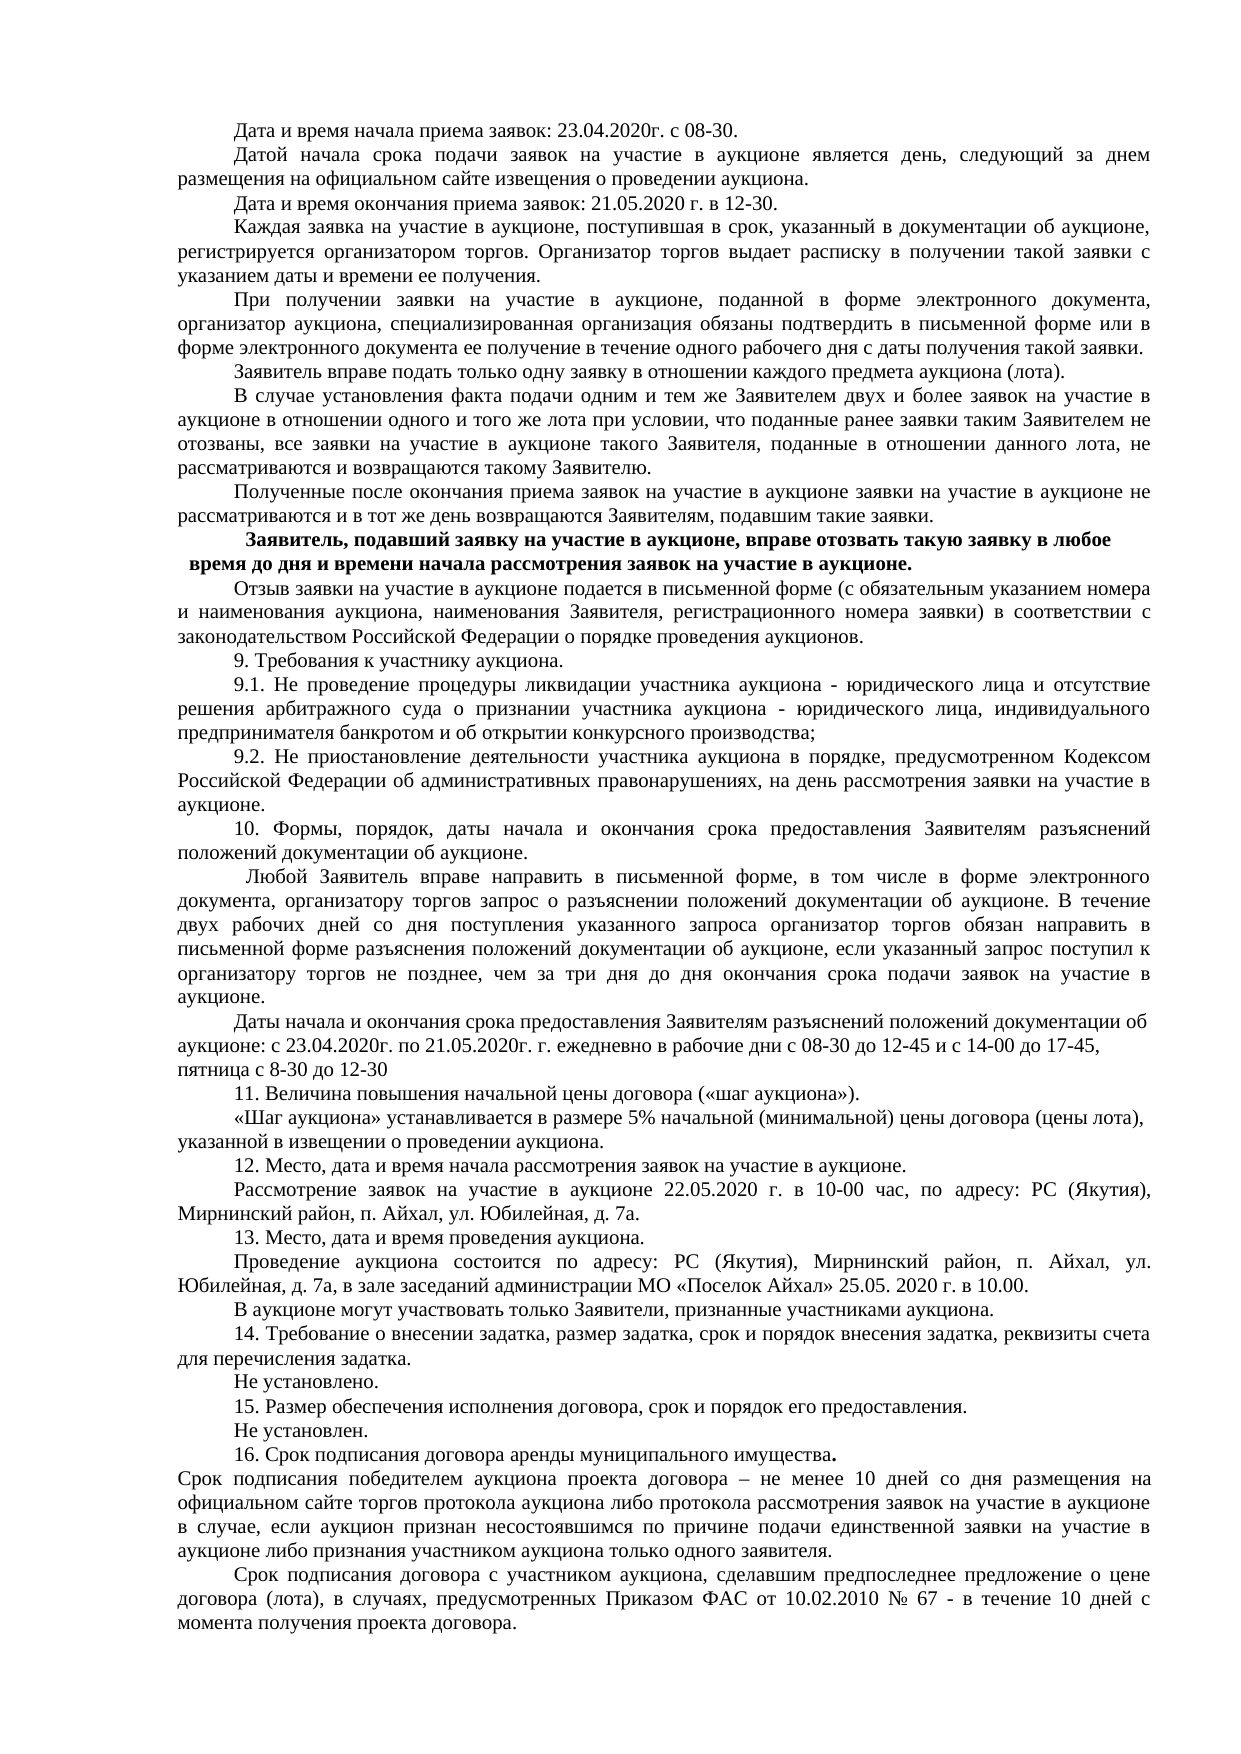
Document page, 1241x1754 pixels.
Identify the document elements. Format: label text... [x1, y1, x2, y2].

text Датой начала срока подачи заявок на участие в аукционе является день, следующий за днем размещения на официальном сайте извещения о проведении аукциона. [177, 142, 1152, 190]
text При получении заявки на участие в аукционе, поданной в форме электронного документа, организатор аукциона, специализированная организация обязаны подтвердить в письменной форме или в форме электронного документа ее получение в течение одного рабочего дня с даты получения такой заявки. [177, 287, 1152, 359]
text Полученные после окончания приема заявок на участие в аукционе заявки на участие в аукционе не рассматриваются и в тот же день возвращаются Заявителям, подавшим такие заявки. [177, 479, 1152, 527]
text Дата и время окончания приема заявок: 21.05.2020 г. в 12-30. [177, 190, 1152, 214]
text 15. Размер обеспечения исполнения договора, срок и порядок его предоставления. [177, 1393, 1152, 1418]
text Рассмотрение заявок на участие в аукционе 22.05.2020 г. в 10-00 час, по адресу: РС (Якутия), Мирнинский район, п. Айхал, ул. Юбилейная, д. 7а. [177, 1177, 1152, 1225]
text Срок подписания договора с участником аукциона, сделавшим предпоследнее предложение о цене договора (лота), в случаях, предусмотренных Приказом ФАС от 10.02.2010 № 67 - в течение 10 дней с момента получения проекта договора. [177, 1562, 1152, 1634]
text Даты начала и окончания срока предоставления Заявителям разъяснений положений документации об аукционе: с 23.04.2020г. по 21.05.2020г. г. ежедневно в рабочие дни с 08-30 до 12-45 и с 14-00 до 17-45, пятница с 8-30 до 12-30 [177, 1008, 1152, 1081]
text 12. Место, дата и время начала рассмотрения заявок на участие в аукционе. [177, 1153, 1152, 1177]
text «Шаг аукциона» устанавливается в размере 5% начальной (минимальной) цены договора (цены лота), указанной в извещении о проведении аукциона. [177, 1105, 1152, 1153]
text 10. Формы, порядок, даты начала и окончания срока предоставления Заявителям разъяснений положений документации об аукционе. [177, 816, 1152, 864]
text 9.1. Не проведение процедуры ликвидации участника аукциона - юридического лица и отсутствие решения арбитражного суда о признании участника аукциона - юридического лица, индивидуального предпринимателя банкротом и об открытии конкурсного производства; [177, 672, 1152, 744]
text Не установлено. [177, 1369, 1152, 1393]
text Заявитель, подавший заявку на участие в аукционе, вправе отозвать такую заявку в любое время до дня и времени начала рассмотрения заявок на участие в аукционе. [189, 527, 1152, 575]
text Проведение аукциона состоится по адресу: РС (Якутия), Мирнинский район, п. Айхал, ул. Юбилейная, д. 7а, в зале заседаний администрации МО «Поселок Айхал» 25.05. 2020 г. в 10.00. [177, 1249, 1152, 1297]
text 9. Требования к участнику аукциона. [177, 648, 1152, 672]
text Срок подписания победителем аукциона проекта договора – не менее 10 дней со дня размещения на официальном сайте торгов протокола аукциона либо протокола рассмотрения заявок на участие в аукционе в случае, если аукцион признан несостоявшимся по причине подачи единственной заявки на участие в аукционе либо признания участником аукциона только одного заявителя. [177, 1466, 1152, 1562]
text В случае установления факта подачи одним и тем же Заявителем двух и более заявок на участие в аукционе в отношении одного и того же лота при условии, что поданные ранее заявки таким Заявителем не отозваны, все заявки на участие в аукционе такого Заявителя, поданные в отношении данного лота, не рассматриваются и возвращаются такому Заявителю. [177, 383, 1152, 479]
text 13. Место, дата и время проведения аукциона. [177, 1225, 1152, 1249]
text Каждая заявка на участие в аукционе, поступившая в срок, указанный в документации об аукционе, регистрируется организатором торгов. Организатор торгов выдает расписку в получении такой заявки с указанием даты и времени ее получения. [177, 214, 1152, 287]
text 14. Требование о внесении задатка, размер задатка, срок и порядок внесения задатка, реквизиты счета для перечисления задатка. [177, 1321, 1152, 1369]
text Заявитель вправе подать только одну заявку в отношении каждого предмета аукциона (лота). [177, 359, 1152, 383]
text 11. Величина повышения начальной цены договора («шаг аукциона»). [177, 1081, 1152, 1105]
text Не установлен. [177, 1418, 1152, 1442]
text В аукционе могут участвовать только Заявители, признанные участниками аукциона. [177, 1297, 1152, 1321]
text Любой Заявитель вправе направить в письменной форме, в том числе в форме электронного документа, организатору торгов запрос о разъяснении положений документации об аукционе. В течение двух рабочих дней со дня поступления указанного запроса организатор торгов обязан направить в письменной форме разъяснения положений документации об аукционе, если указанный запрос поступил к организатору торгов не позднее, чем за три дня до дня окончания срока подачи заявок на участие в аукционе. [177, 864, 1152, 1008]
text Отзыв заявки на участие в аукционе подается в письменной форме (с обязательным указанием номера и наименования аукциона, наименования Заявителя, регистрационного номера заявки) в соответствии с законодательством Российской Федерации о порядке проведения аукционов. [177, 575, 1152, 648]
text 9.2. Не приостановление деятельности участника аукциона в порядке, предусмотренном Кодексом Российской Федерации об административных правонарушениях, на день рассмотрения заявки на участие в аукционе. [177, 744, 1152, 816]
text Дата и время начала приема заявок: 23.04.2020г. с 08-30. [177, 118, 1152, 142]
text 16. Срок подписания договора аренды муниципального имущества. [177, 1442, 1152, 1466]
